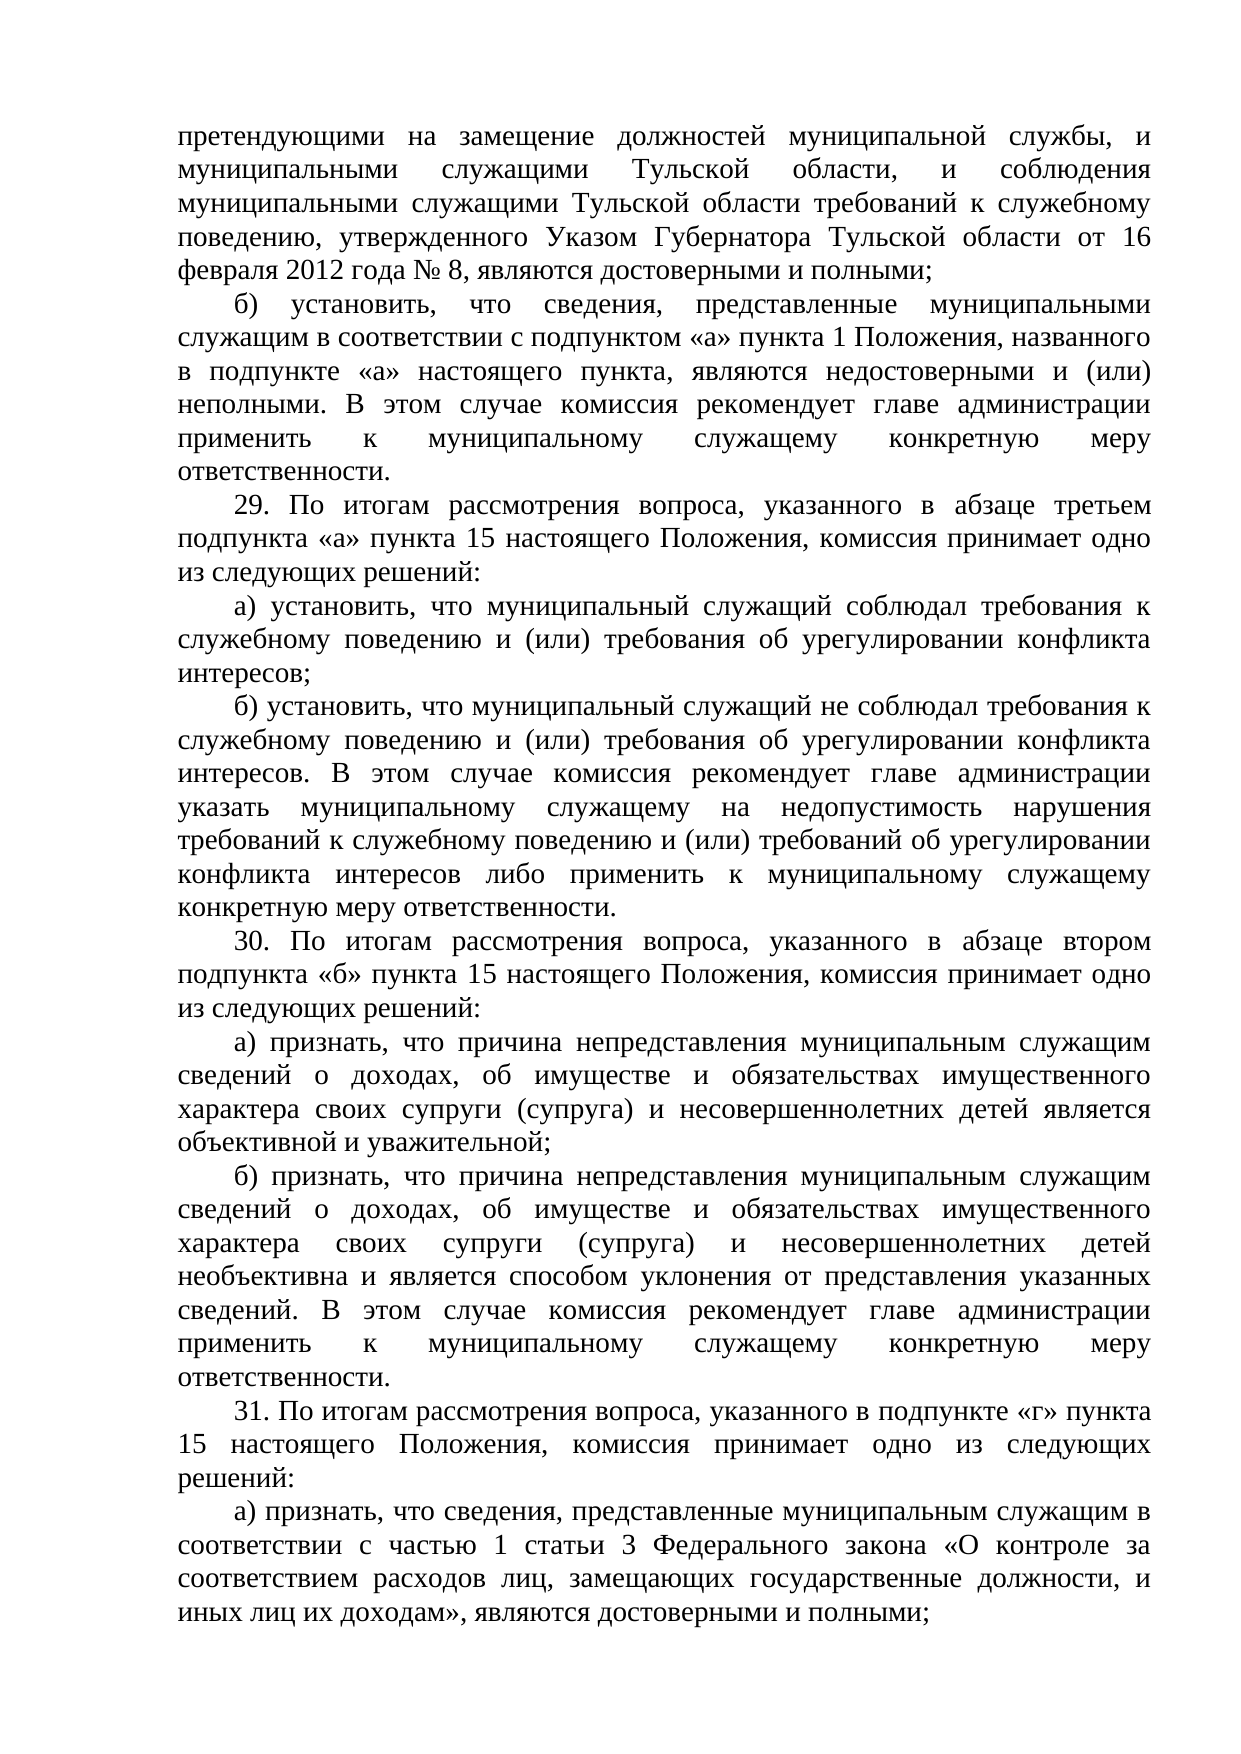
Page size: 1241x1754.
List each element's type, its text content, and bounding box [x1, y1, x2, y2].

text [177, 118, 1152, 286]
text а) признать, что причина непредставления муниципальным служащим сведений о доходах, об имуществе и обязательствах имущественного характера своих супруги (супруга) и несовершеннолетних детей является объективной и уважительной; [177, 1024, 1152, 1158]
text 31. По итогам рассмотрения вопроса, указанного в подпункте «г» пункта 15 настоящего Положения, комиссия принимает одно из следующих решений: [177, 1393, 1152, 1493]
text б) установить, что муниципальный служащий не соблюдал требования к служебному поведению и (или) требования об урегулировании конфликта интересов. В этом случае комиссия рекомендует главе администрации указать муниципальному служащему на недопустимость нарушения требований к служебному поведению и (или) требований об урегулировании конфликта интересов либо применить к муниципальному служащему конкретную меру ответственности. [177, 688, 1152, 923]
text 30. По итогам рассмотрения вопроса, указанного в абзаце втором подпункта «б» пункта 15 настоящего Положения, комиссия принимает одно из следующих решений: [177, 923, 1152, 1024]
text а) признать, что сведения, представленные муниципальным служащим в соответствии с частью 1 статьи 3 Федерального закона «О контроле за соответствием расходов лиц, замещающих государственные должности, и иных лиц их доходам», являются достоверными и полными; [177, 1493, 1152, 1627]
text б) установить, что сведения, представленные муниципальными служащим в соответствии с подпунктом «а» пункта 1 Положения, названного в подпункте «а» настоящего пункта, являются недостоверными и (или) неполными. В этом случае комиссия рекомендует главе администрации применить к муниципальному служащему конкретную меру ответственности. [177, 286, 1152, 487]
text а) установить, что муниципальный служащий соблюдал требования к служебному поведению и (или) требования об урегулировании конфликта интересов; [177, 588, 1152, 688]
text б) признать, что причина непредставления муниципальным служащим сведений о доходах, об имуществе и обязательствах имущественного характера своих супруги (супруга) и несовершеннолетних детей необъективна и является способом уклонения от представления указанных сведений. В этом случае комиссия рекомендует главе администрации применить к муниципальному служащему конкретную меру ответственности. [177, 1158, 1152, 1393]
text 29. По итогам рассмотрения вопроса, указанного в абзаце третьем подпункта «а» пункта 15 настоящего Положения, комиссия принимает одно из следующих решений: [177, 487, 1152, 588]
